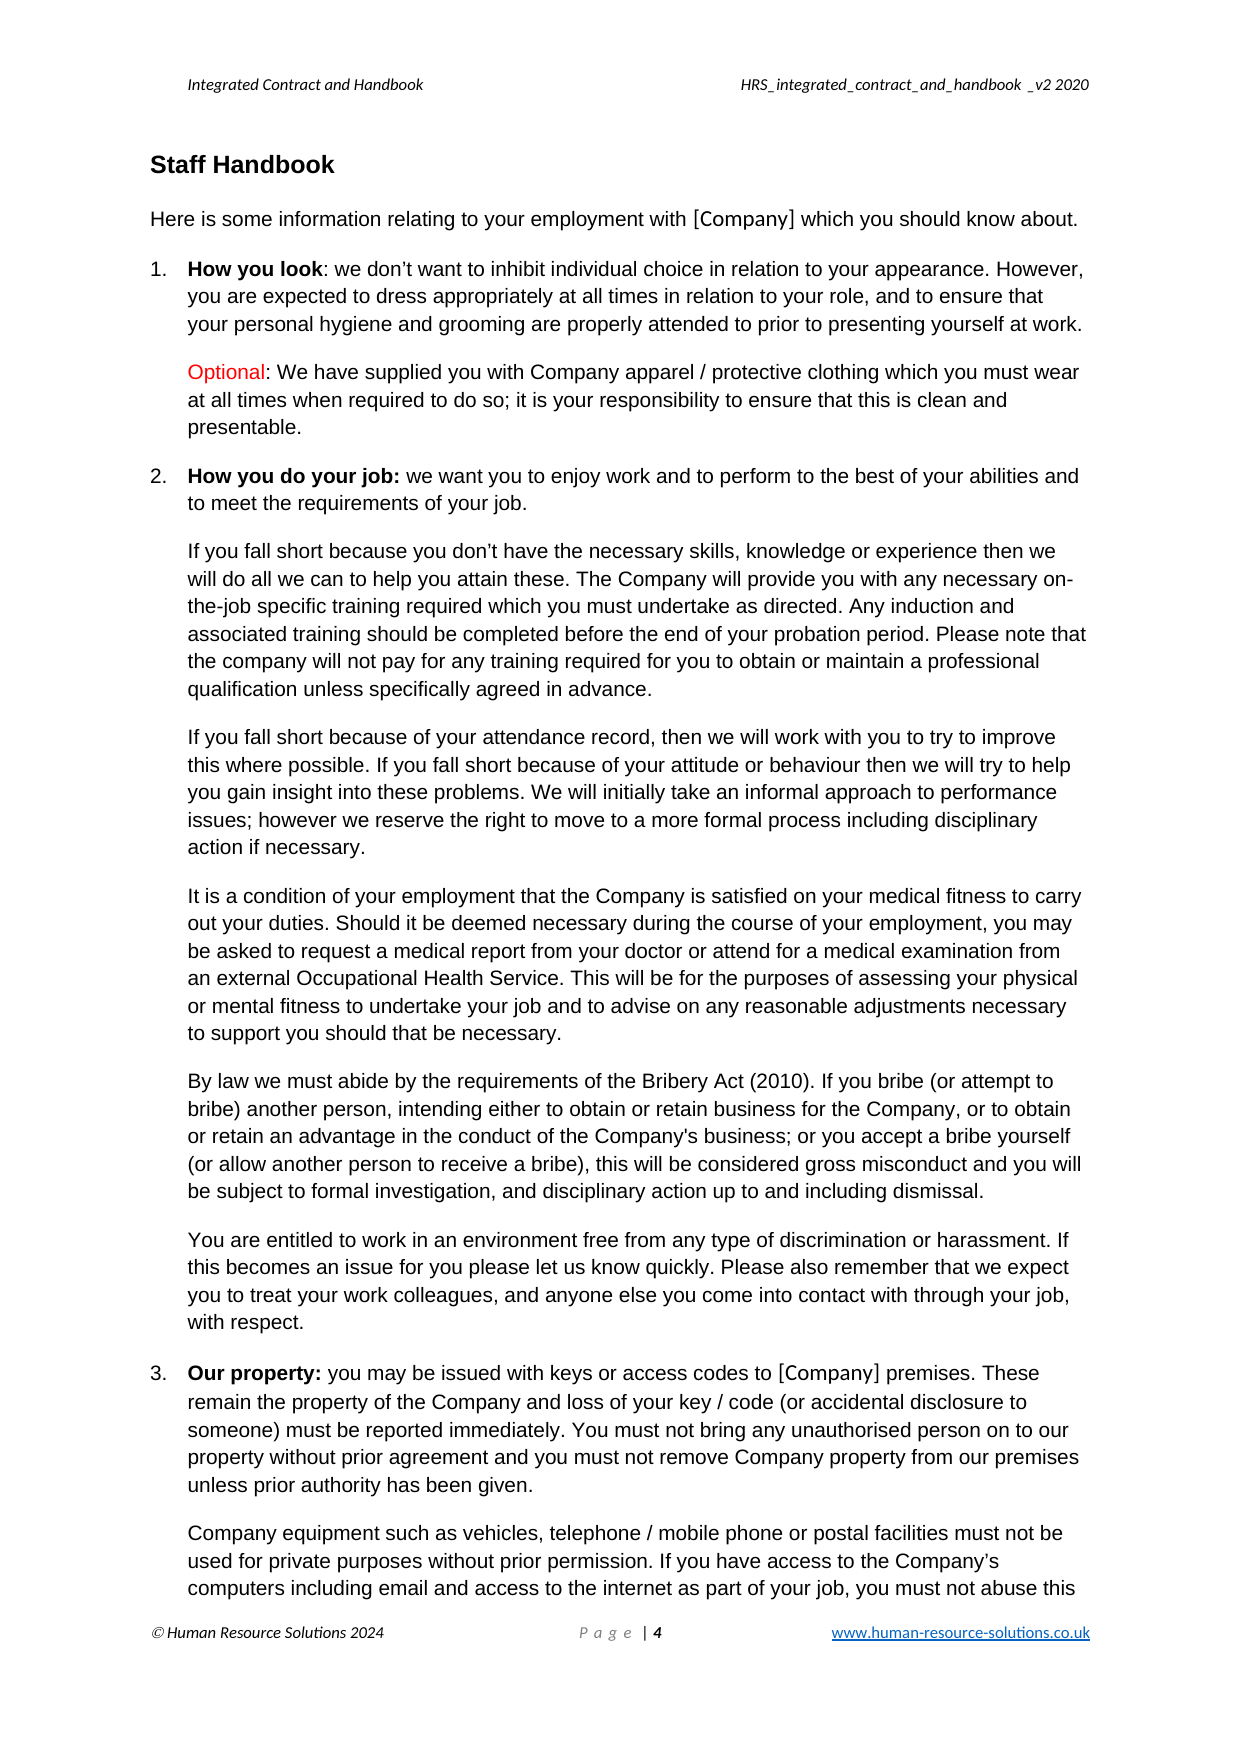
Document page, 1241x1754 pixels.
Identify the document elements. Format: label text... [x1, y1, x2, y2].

text Staff Handbook [150, 150, 1090, 179]
text By law we must abide by the requirements of the Bribery Act (2010). If you bribe (or attempt to bribe) another person, intending either to obtain or retain business for the Company, or to obtain or retain an advantage in the conduct of the Company's business; or you accept a bribe yourself (or allow another person to receive a bribe), this will be considered gross misconduct and you will be subject to formal investigation, and disciplinary action up to and including dismissal. [187, 1069, 1090, 1203]
list How you do your job: we want you to enjoy work and to perform to the best of your abilities and to meet the requirements of your job. [150, 463, 1090, 515]
text If you fall short because you don’t have the necessary skills, knowledge or experience then we will do all we can to help you attain these. The Company will provide you with any necessary on-the-job specific training required which you must undertake as directed. Any induction and associated training should be completed before the end of your probation period. Please note that the company will not pay for any training required for you to obtain or maintain a professional qualification unless specifically agreed in advance. [187, 539, 1090, 701]
text Here is some information relating to your employment with which you should know about. [150, 204, 1090, 232]
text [187, 1521, 1090, 1600]
text Optional: We have supplied you with Company apparel / protective clothing which you must wear at all times when required to do so; it is your responsibility to ensure that this is clean and presentable. [187, 360, 1090, 439]
list How you look: we don’t want to inhibit individual choice in relation to your appearance. However, you are expected to dress appropriately at all times in relation to your role, and to ensure that your personal hygiene and grooming are properly attended to prior to presenting yourself at work. [150, 257, 1090, 336]
text It is a condition of your employment that the Company is satisfied on your medical fitness to carry out your duties. Should it be deemed necessary during the course of your employment, you may be asked to request a medical report from your doctor or attend for a medical examination from an external Occupational Health Service. This will be for the purposes of assessing your physical or mental fitness to undertake your job and to advise on any reasonable adjustments necessary to support you should that be necessary. [187, 883, 1090, 1045]
text You are entitled to work in an environment free from any type of discrimination or harassment. If this becomes an issue for you please let us know quickly. Please also remember that we expect you to treat your work colleagues, and anyone else you come into contact with through your job, with respect. [187, 1228, 1090, 1334]
text If you fall short because of your attendance record, then we will work with you to try to improve this where possible. If you fall short because of your attitude or behaviour then we will try to help you gain insight into these problems. We will initially take an informal approach to performance issues; however we reserve the right to move to a more formal process including disciplinary action if necessary. [187, 725, 1090, 859]
list Our property: you may be issued with keys or access codes to premises. These remain the property of the Company and loss of your key / code (or accidental disclosure to someone) must be reported immediately. You must not bring any unauthorised person on to our property without prior agreement and you must not remove Company property from our premises unless prior authority has been given. [150, 1358, 1090, 1497]
